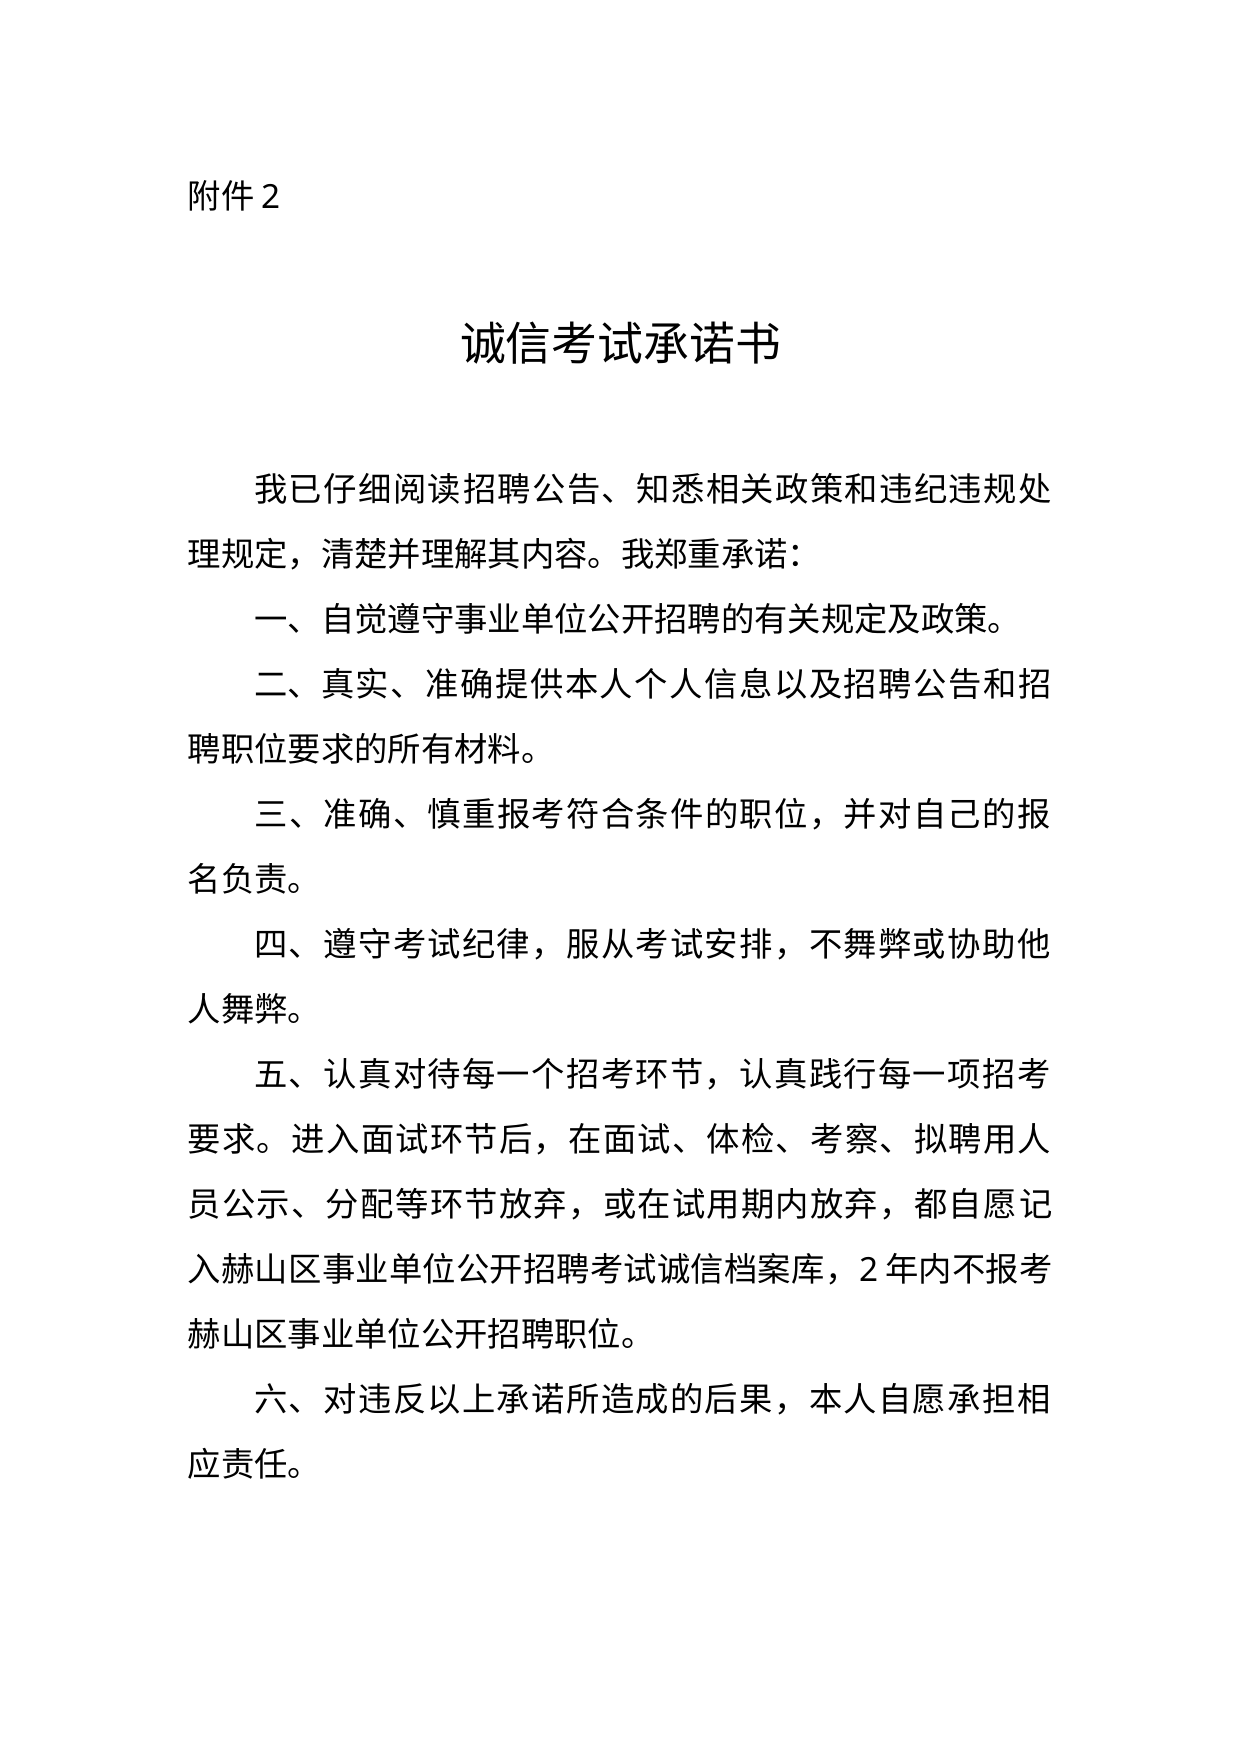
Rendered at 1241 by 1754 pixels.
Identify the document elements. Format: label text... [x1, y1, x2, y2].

text 附件2 [187, 162, 1053, 227]
text 我已仔细阅读招聘公告、知悉相关政策和违纪违规处理规定，清楚并理解其内容。我郑重承诺： [187, 454, 1053, 584]
text 六、对违反以上承诺所造成的后果，本人自愿承担相应责任。 [187, 1364, 1053, 1494]
text 四、遵守考试纪律，服从考试安排，不舞弊或协助他人舞弊。 [187, 909, 1053, 1039]
list 真实、准确提供本人个人信息以及招聘公告和招聘职位要求的所有材料。 [187, 649, 1053, 779]
text 三、准确、慎重报考符合条件的职位，并对自己的报名负责。 [187, 779, 1053, 909]
text 诚信考试承诺书 [187, 292, 1053, 389]
text 五、认真对待每一个招考环节，认真践行每一项招考要求。进入面试环节后，在面试、体检、考察、拟聘用人员公示、分配等环节放弃，或在试用期内放弃，都自愿记入赫山区事业单位公开招聘考试诚信档案库，2年内不报考赫山区事业单位公开招聘职位。 [187, 1039, 1053, 1364]
list 自觉遵守事业单位公开招聘的有关规定及政策。 [187, 584, 1053, 649]
